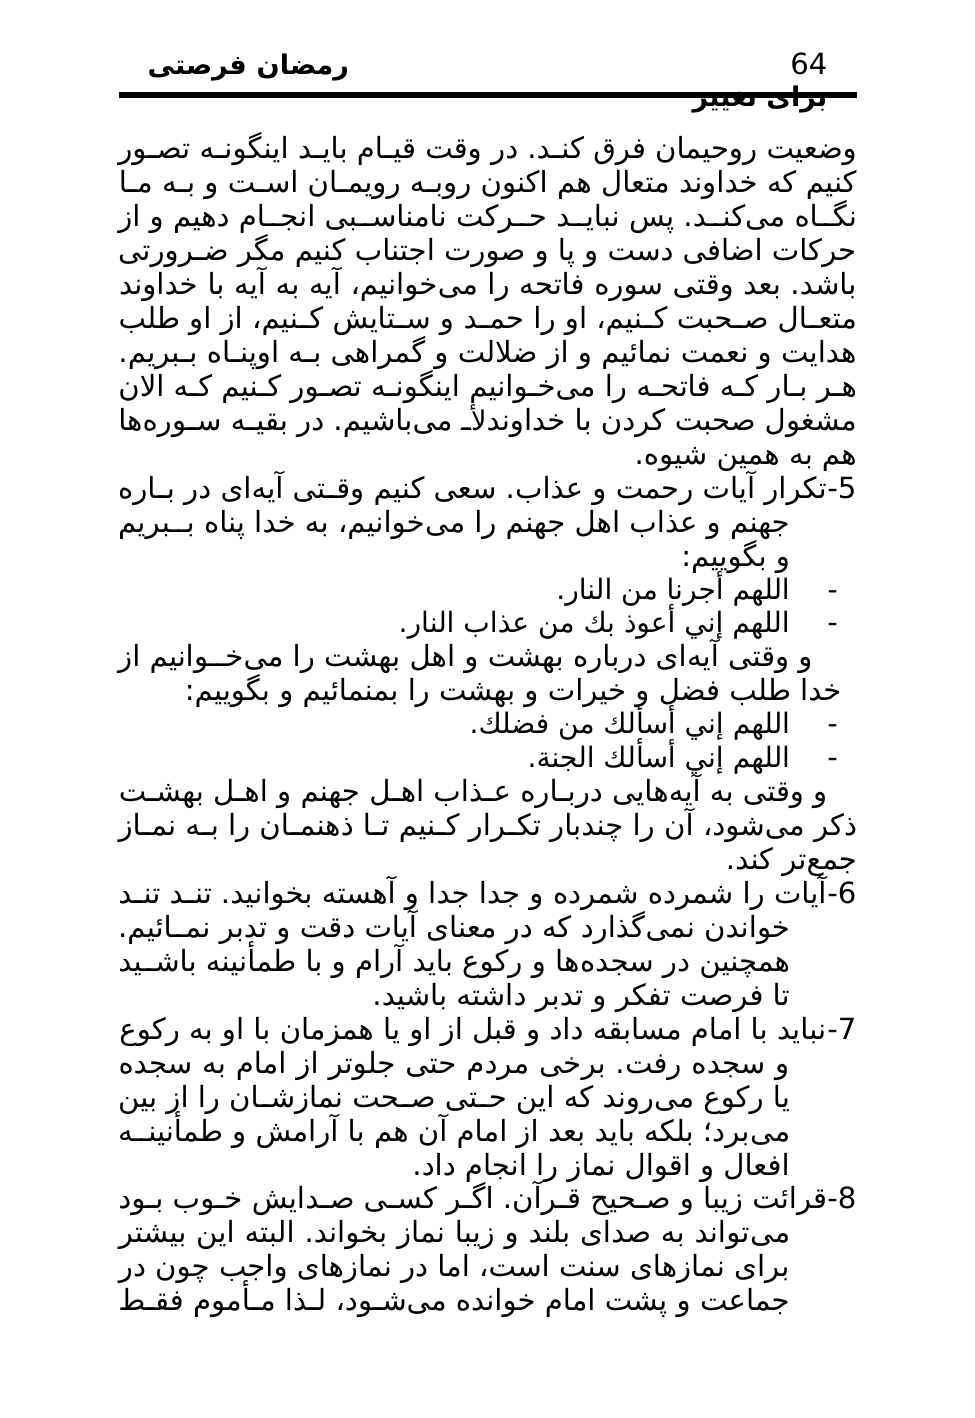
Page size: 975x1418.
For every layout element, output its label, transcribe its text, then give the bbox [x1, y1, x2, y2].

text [118, 132, 857, 471]
list نباید با امام مسابقه داد و قبل از او یا همزمان با او به رکوع و سجده رفت. برخی مردم حتی جلوتر از امام به سجده یا رکوع می‌روند که این حتی صحت نمازشان را از بین می‌برد؛ بلکه باید بعد از امام آن هم با آرامش و طمأنینه افعال و اقوال نماز را انجام داد. [118, 1012, 827, 1182]
list اللهم أجرنا من النار. [118, 573, 827, 606]
list و وقتی آیه‌ای درباره بهشت و اهل بهشت را می‌خوانیم از خدا طلب فضل و خیرات و بهشت را بمنمائیم و بگوییم: [118, 640, 842, 708]
list اللهم إني أسألك الجنة. [118, 740, 827, 774]
text و وقتی به آیه‌هایی درباره عذاب اهل جهنم و اهل بهشت ذکر می‌شود، آن‌ را چندبار تکرار کنیم تا ذهنمان را به نماز جمع‌تر کند. [118, 774, 857, 876]
list تکرار آیات رحمت و عذاب. سعی کنیم وقتی آیه‌ای در باره جهنم و عذاب اهل جهنم را می‌خوانیم، به خدا پناه ببریم و بگوییم: [118, 471, 827, 573]
list اللهم إني أعوذ بك من عذاب النار. [118, 606, 827, 640]
list آیات را شمرده شمرده و جدا جدا و آهسته بخوانید. تند تند خواندن نمی‌گذارد که در معنای آیات دقت و تدبر نمائیم. همچنین در سجده‌ها و رکوع باید آرام و با طمأنینه باشید تا فرصت تفکر و تدبر داشته باشید. [118, 876, 827, 1012]
list اللهم إني أسألك من فضلك. [118, 708, 827, 740]
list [118, 1182, 827, 1318]
